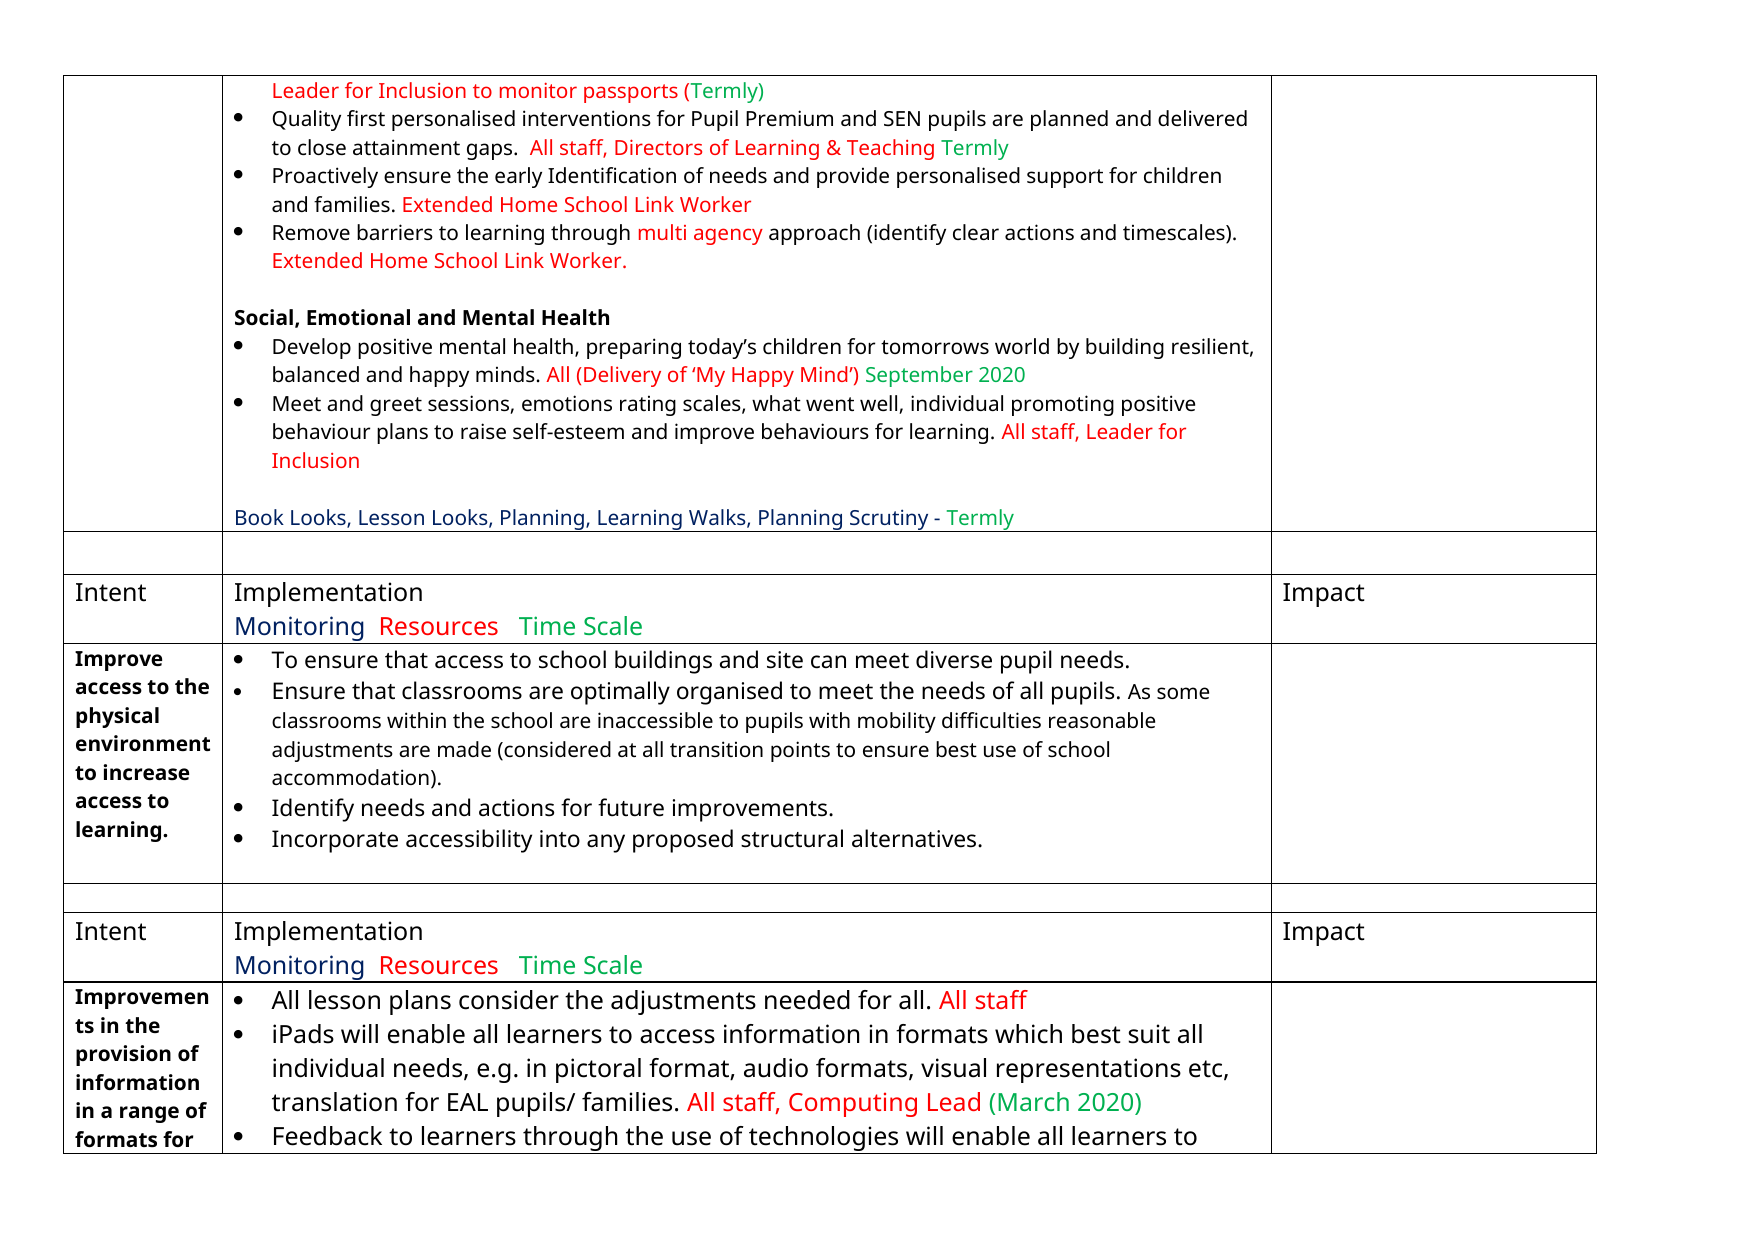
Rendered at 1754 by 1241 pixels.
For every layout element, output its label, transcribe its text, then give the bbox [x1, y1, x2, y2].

table_cell [1272, 532, 1596, 574]
table_cell [1272, 884, 1596, 912]
table_cell Implementation Monitoring Resources Time Scale [223, 913, 1271, 981]
table_cell Intent [64, 575, 222, 643]
table_cell Intent [64, 913, 222, 981]
table_cell [1272, 644, 1596, 883]
table_cell Implementation Monitoring Resources Time Scale [223, 575, 1271, 643]
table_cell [64, 76, 222, 531]
table_cell To ensure that access to school buildings and site can meet diverse pupil needs. Ensure that classrooms are optimally organised to meet the needs of all pupils. As some classrooms within the school are inaccessible to pupils with mobility difficulties reasonable adjustments are made (considered at all transition points to ensure best use of school accommodation). Identify needs and actions for future improvements. Incorporate accessibility into any proposed structural alternatives. [223, 644, 1271, 883]
table_cell [1272, 983, 1596, 1153]
table_cell [64, 884, 222, 912]
table_cell Impact [1272, 575, 1596, 643]
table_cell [64, 983, 222, 1153]
table_cell Impact [1272, 913, 1596, 981]
table_cell [223, 884, 1271, 912]
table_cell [223, 76, 1271, 531]
table_cell [223, 532, 1271, 574]
table_cell Improve access to the physical environment to increase access to learning. [64, 644, 222, 883]
table_cell [1272, 76, 1596, 531]
table_cell [64, 532, 222, 574]
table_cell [223, 983, 1271, 1153]
